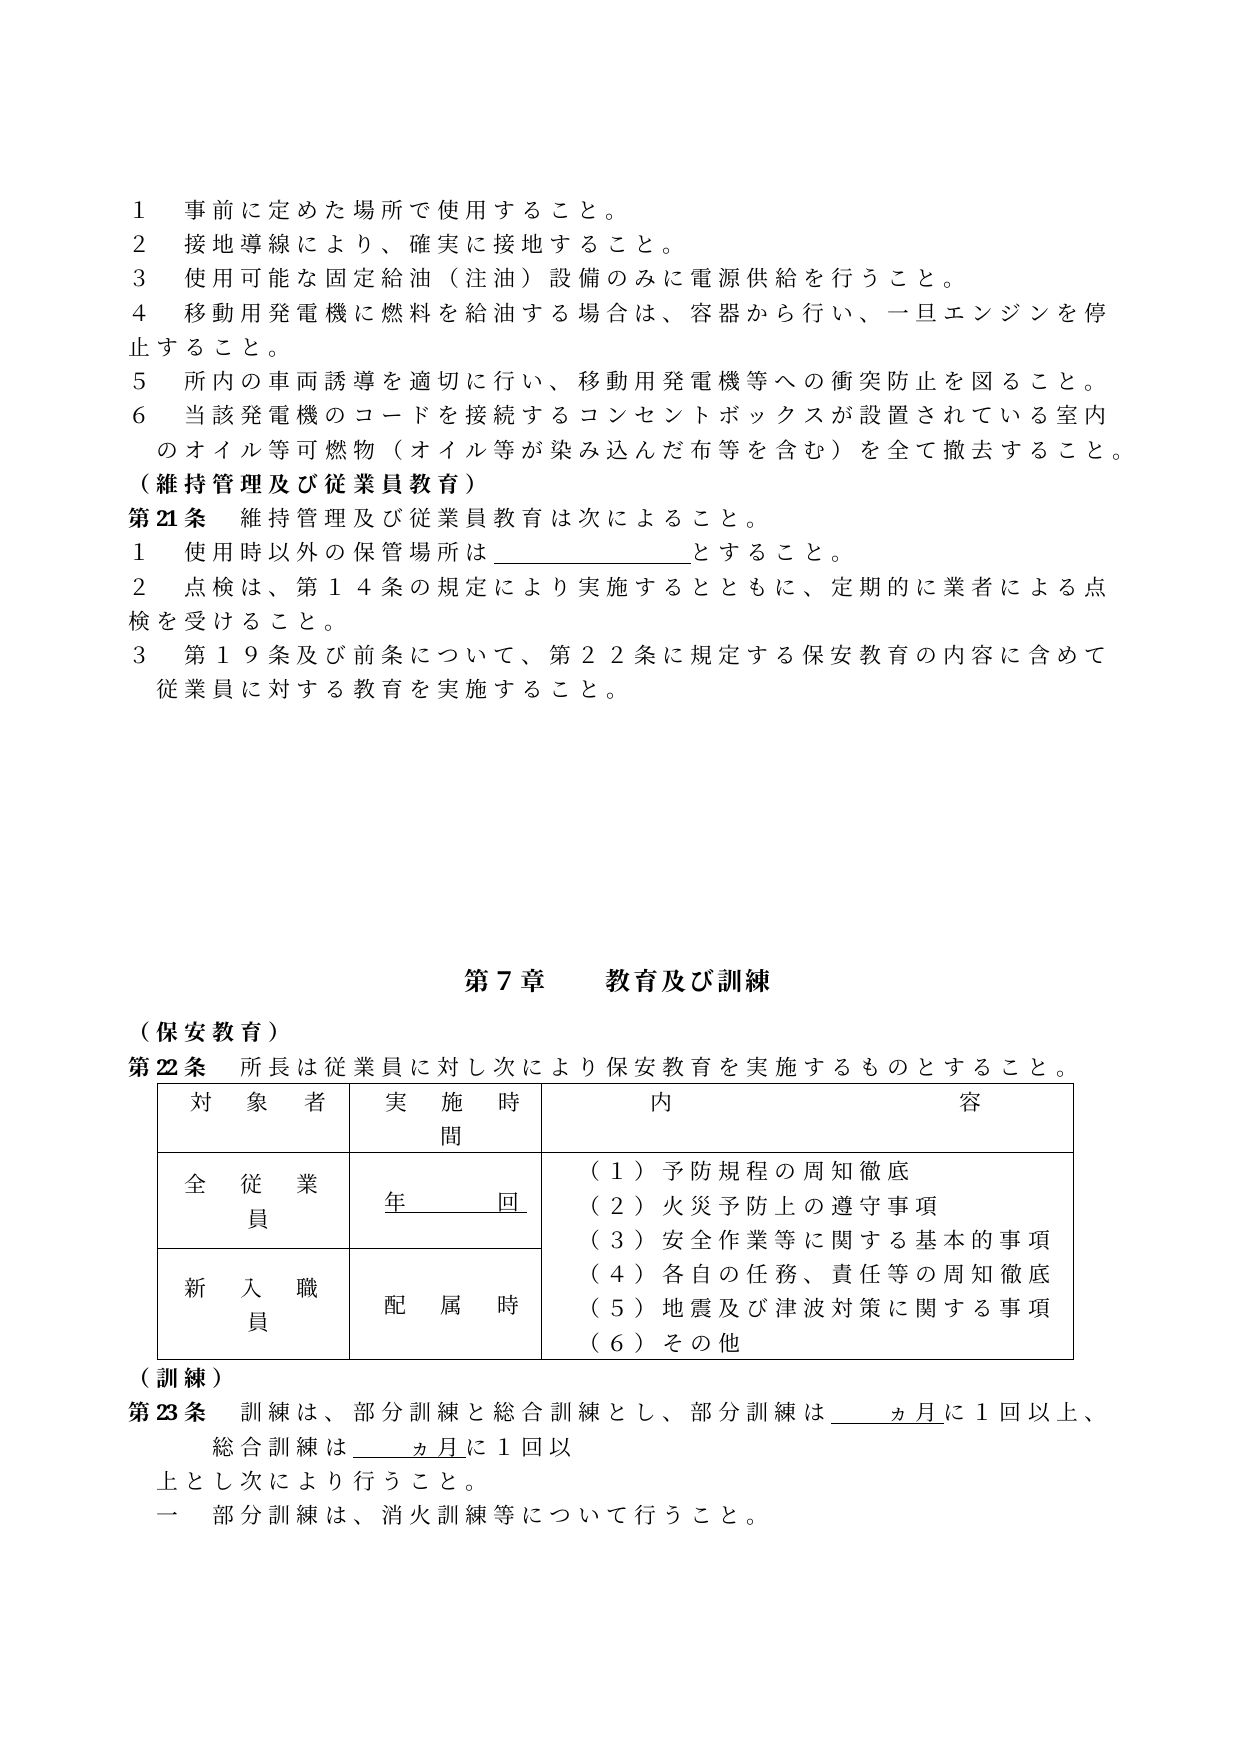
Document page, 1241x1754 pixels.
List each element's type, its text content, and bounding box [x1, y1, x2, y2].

text 第21条 維持管理及び従業員教育は次によること。 [128, 500, 1112, 534]
table_cell 新入職員 [158, 1249, 349, 1359]
text １ 事前に定めた場所で使用すること。 [128, 192, 1112, 226]
text ４ 移動用発電機に燃料を給油する場合は、容器から行い、一旦エンジンを停止すること。 [128, 294, 1112, 363]
text ２ 点検は、第１４条の規定により実施するとともに、定期的に業者による点検を受けること。 [128, 568, 1112, 637]
text ５ 所内の車両誘導を適切に行い、移動用発電機等への衝突防止を図ること。 [128, 363, 1112, 397]
table_cell 配 属 時 [350, 1249, 541, 1359]
text 一 部分訓練は、消火訓練等について行うこと。 [128, 1497, 1112, 1531]
text 第23条 訓練は、部分訓練と総合訓練とし、部分訓練は ヵ月に１回以上、総合訓練は ヵ月に１回以 [128, 1394, 1112, 1463]
table_cell （１）予防規程の周知徹底 （２）火災予防上の遵守事項 （３）安全作業等に関する基本的事項 （４）各自の任務、責任等の周知徹底 （５）地震及び津波対策に関する事項 （６）その他 [542, 1153, 1073, 1359]
table_header 実 施 時 間 [350, 1084, 541, 1152]
table_cell 全従業員 [158, 1153, 349, 1248]
text （維持管理及び従業員教育） [128, 466, 1112, 500]
text １ 使用時以外の保管場所は とすること。 [128, 534, 1112, 568]
text （訓練） [128, 1360, 1112, 1394]
text （保安教育） [128, 1014, 1112, 1048]
table_cell 年 回 [350, 1153, 541, 1248]
text 第22条 所長は従業員に対し次により保安教育を実施するものとすること。 [128, 1048, 1112, 1083]
table_header 内 容 [542, 1084, 1073, 1152]
table_header 対 象 者 [158, 1084, 349, 1152]
text ６ 当該発電機のコードを接続するコンセントボックスが設置されている室内のオイル等可燃物（オイル等が染み込んだ布等を含む）を全て撤去すること。 [128, 397, 1112, 466]
text ３ 第１９条及び前条について、第２２条に規定する保安教育の内容に含めて従業員に対する教育を実施すること。 [128, 637, 1112, 706]
text 上とし次により行うこと。 [128, 1463, 1112, 1497]
text ２ 接地導線により、確実に接地すること。 [128, 226, 1112, 260]
text 第７章 教育及び訓練 [128, 946, 1112, 1014]
text ３ 使用可能な固定給油（注油）設備のみに電源供給を行うこと。 [128, 260, 1112, 294]
